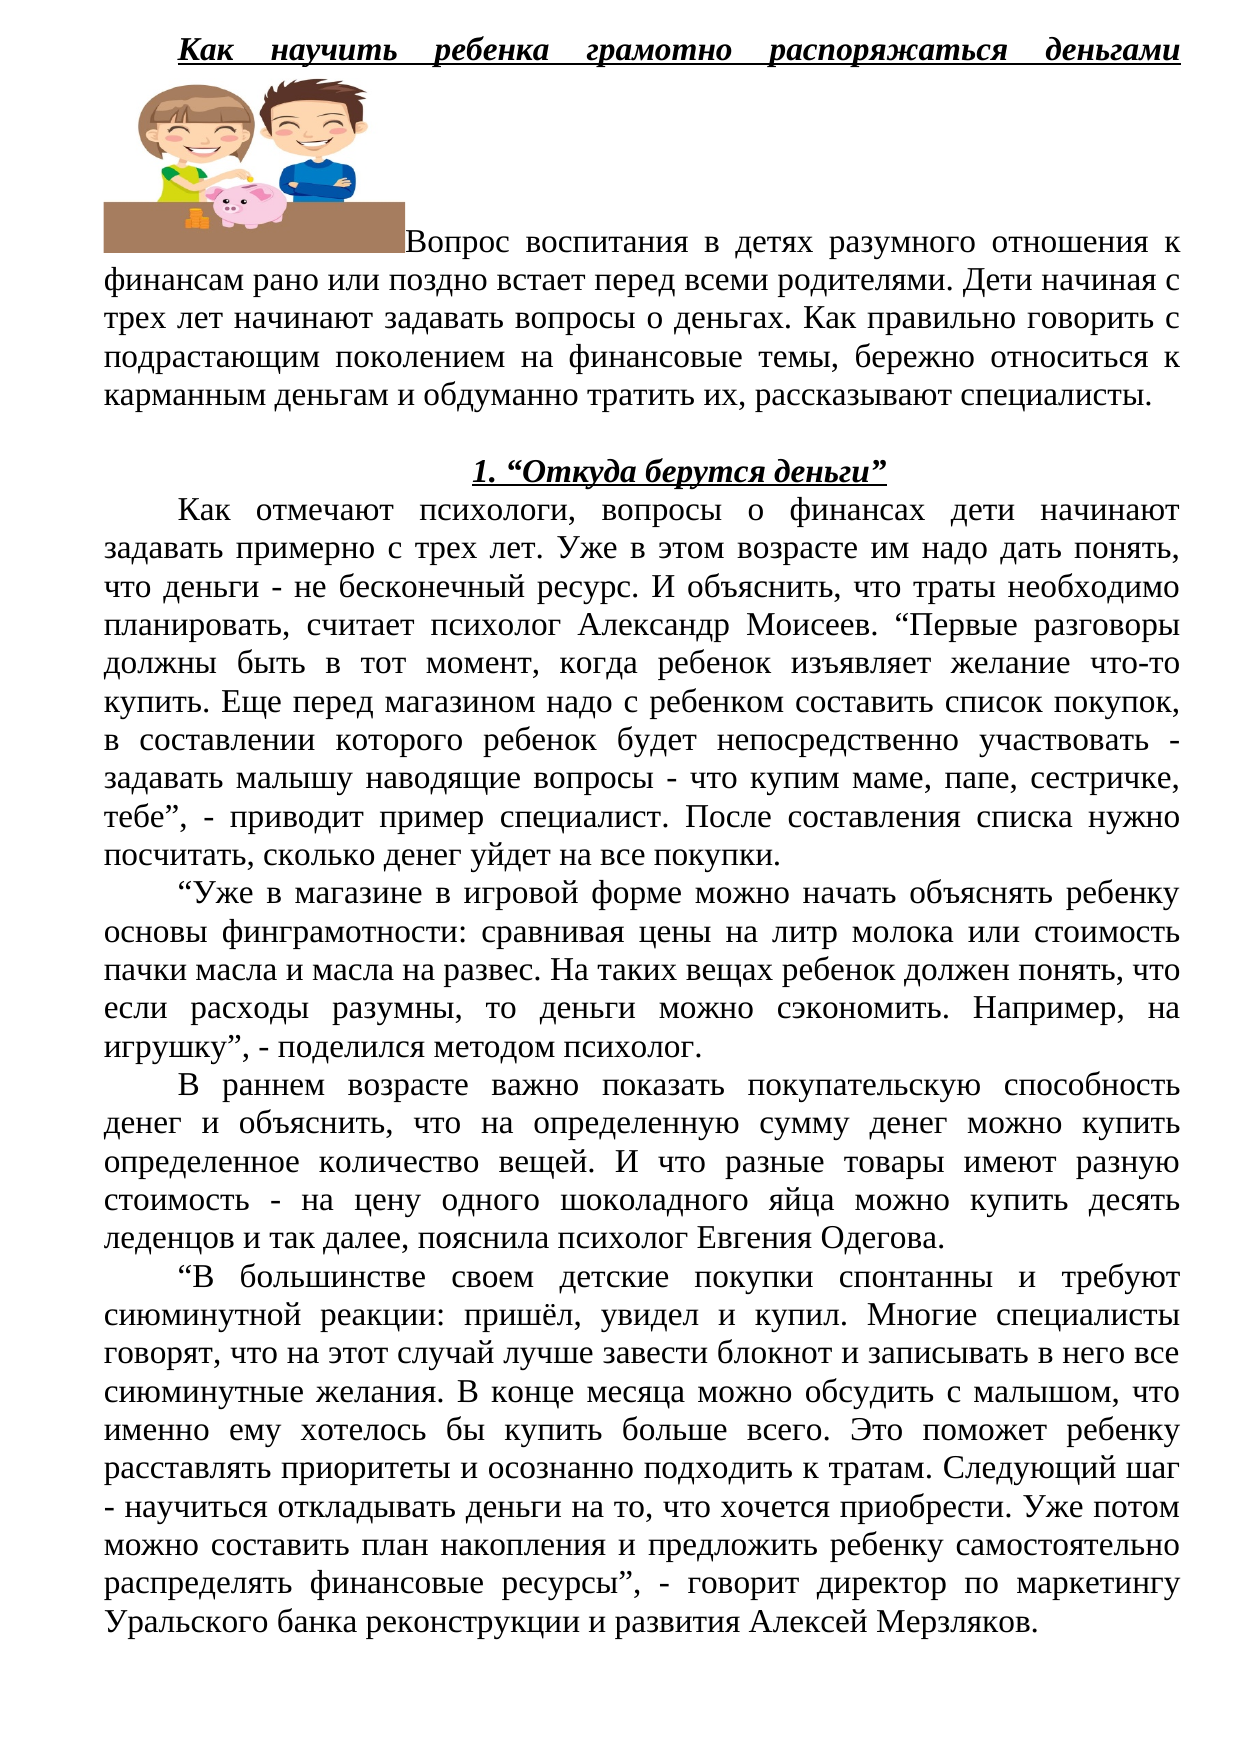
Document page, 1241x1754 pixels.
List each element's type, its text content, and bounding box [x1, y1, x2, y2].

text Как отмечают психологи, вопросы о финансах дети начинают задавать примерно с трех лет. Уже в этом возрасте им надо дать понять, что деньги - не бесконечный ресурс. И объяснить, что траты необходимо планировать, считает психолог Александр Моисеев. “Первые разговоры должны быть в тот момент, когда ребенок изъявляет желание что-то купить. Еще перед магазином надо с ребенком составить список покупок, в составлении которого ребенок будет непосредственно участвовать - задавать малышу наводящие вопросы - что купим маме, папе, сестричке, тебе”, - приводит пример специалист. После составления списка нужно посчитать, сколько денег уйдет на все покупки. [103, 489, 1181, 873]
text “Уже в магазине в игровой форме можно начать объяснять ребенку основы финграмотности: сравнивая цены на литр молока или стоимость пачки масла и масла на развес. На таких вещах ребенок должен понять, что если расходы разумны, то деньги можно сэкономить. Например, на игрушку”, - поделился методом психолог. [103, 873, 1181, 1064]
text 1. “Откуда берутся деньги” [103, 451, 1181, 489]
text “В большинстве своем детские покупки спонтанны и требуют сиюминутной реакции: пришёл, увидел и купил. Многие специалисты говорят, что на этот случай лучше завести блокнот и записывать в него все сиюминутные желания. В конце месяца можно обсудить с малышом, что именно ему хотелось бы купить больше всего. Это поможет ребенку расставлять приоритеты и осознанно подходить к тратам. Следующий шаг - научиться откладывать деньги на то, что хочется приобрести. Уже потом можно составить план накопления и предложить ребенку самостоятельно распределять финансовые ресурсы”, - говорит директор по маркетингу Уральского банка реконструкции и развития Алексей Мерзляков. [103, 1256, 1181, 1639]
text В раннем возрасте важно показать покупательскую способность денег и объяснить, что на определенную сумму денег можно купить определенное количество вещей. И что разные товары имеют разную стоимость - на цену одного шоколадного яйца можно купить десять леденцов и так далее, пояснила психолог Евгения Одегова. [103, 1064, 1181, 1256]
picture [103, 67, 405, 253]
text Как научить ребенка грамотно распоряжаться деньгамиВопрос воспитания в детях разумного отношения к финансам рано или поздно встает перед всеми родителями. Дети начиная с трех лет начинают задавать вопросы о деньгах. Как правильно говорить с подрастающим поколением на финансовые темы, бережно относиться к карманным деньгам и обдуманно тратить их, рассказывают специалисты. [103, 65, 1181, 413]
text Как научить ребенка грамотно распоряжаться деньгамиВопрос воспитания в детях разумного отношения к финансам рано или поздно встает перед всеми родителями. Дети начиная с трех лет начинают задавать вопросы о деньгах. Как правильно говорить с подрастающим поколением на финансовые темы, бережно относиться к карманным деньгам и обдуманно тратить их, рассказывают специалисты. [103, 29, 1181, 67]
